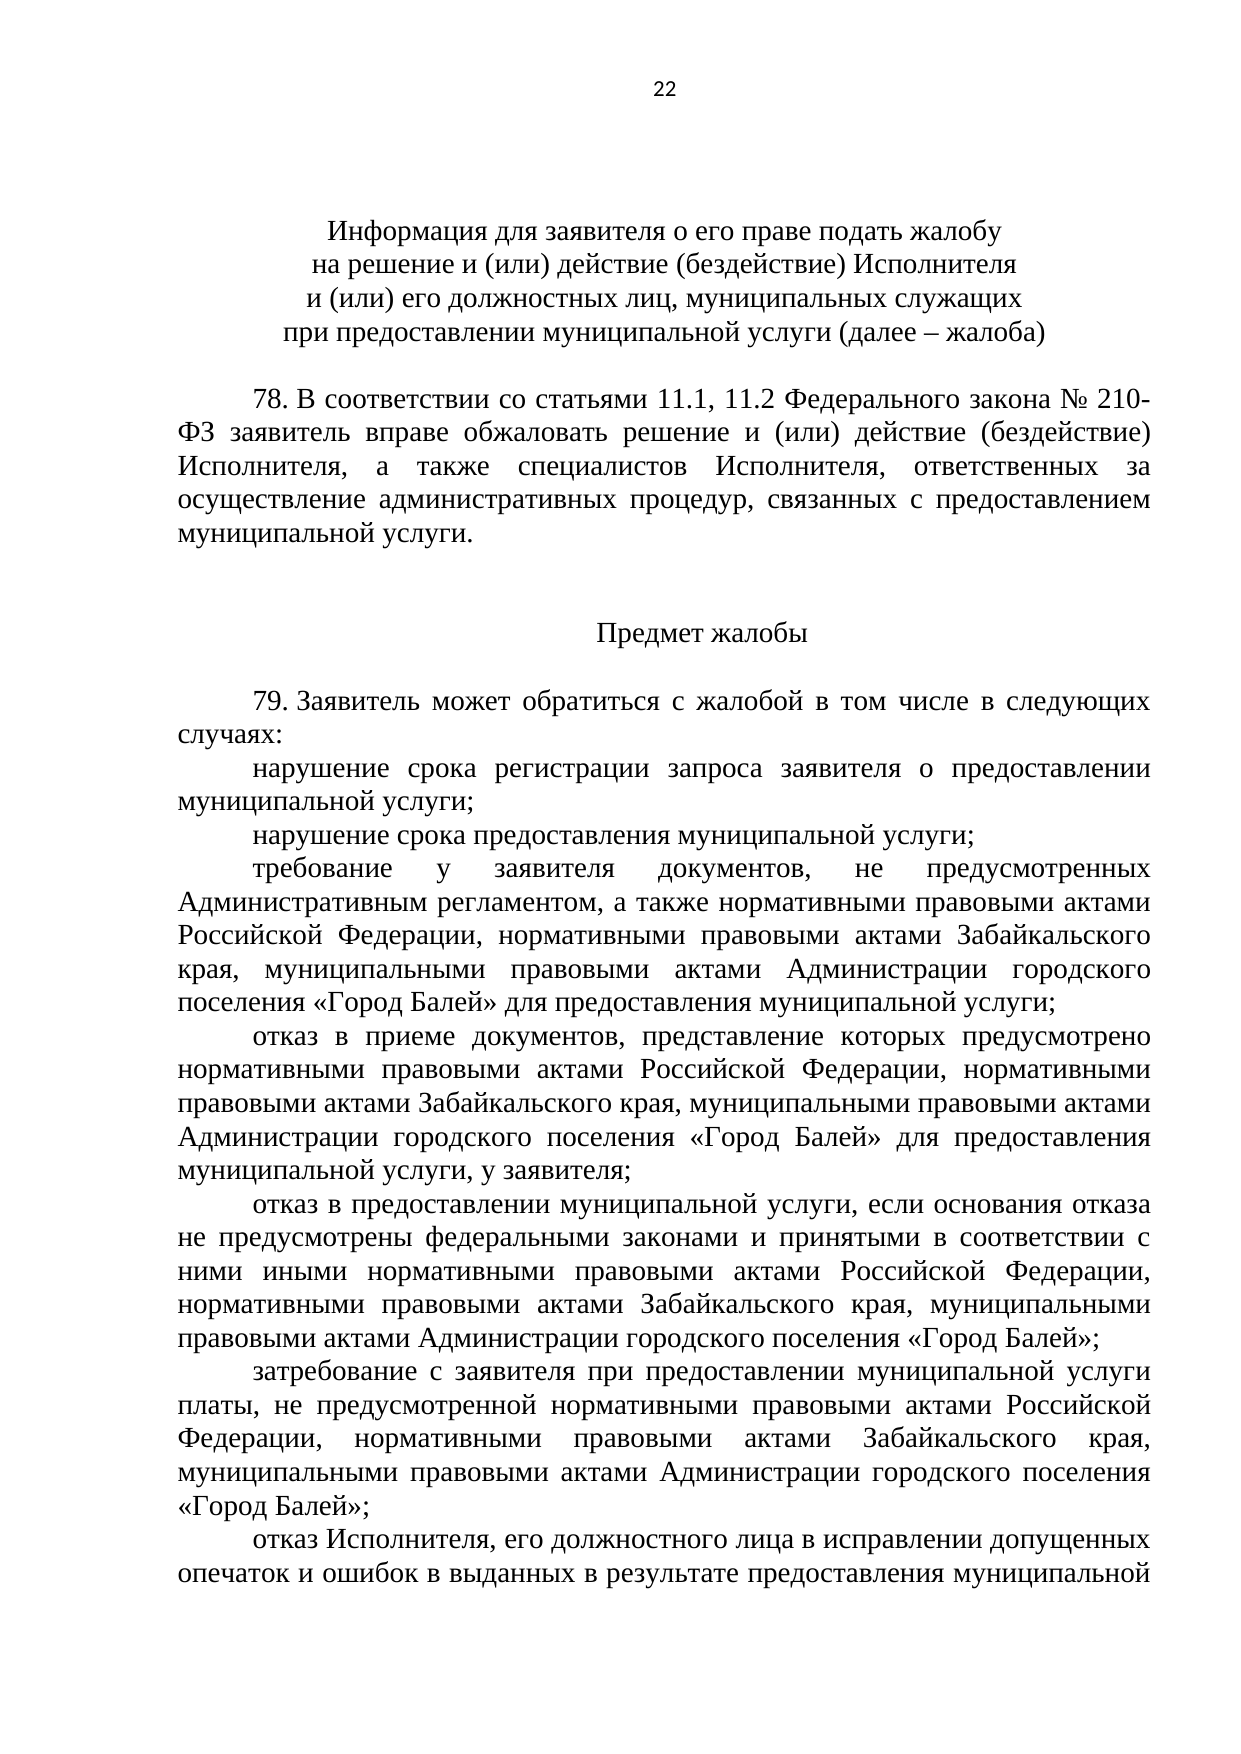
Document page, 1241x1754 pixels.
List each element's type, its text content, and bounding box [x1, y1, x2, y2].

text требование у заявителя документов, не предусмотренных Административным регламентом, а также нормативными правовыми актами Российской Федерации, нормативными правовыми актами Забайкальского края, муниципальными правовыми актами Администрации городского поселения «Город Балей» для предоставления муниципальной услуги; [177, 850, 1152, 1018]
text Информация для заявителя о его праве подать жалобу [177, 213, 1152, 247]
text и (или) его должностных лиц, муниципальных служащих [177, 280, 1152, 314]
text отказ в предоставлении муниципальной услуги, если основания отказа не предусмотрены федеральными законами и принятыми в соответствии с ними иными нормативными правовыми актами Российской Федерации, нормативными правовыми актами Забайкальского края, муниципальными правовыми актами Администрации городского поселения «Город Балей»; [177, 1186, 1152, 1353]
text нарушение срока регистрации запроса заявителя о предоставлении муниципальной услуги; [177, 750, 1152, 817]
text 78. В соответствии со статьями 11.1, 11.2 Федерального закона № 210-ФЗ заявитель вправе обжаловать решение и (или) действие (бездействие) Исполнителя, а также специалистов Исполнителя, ответственных за осуществление административных процедур, связанных с предоставлением муниципальной услуги. [177, 381, 1152, 548]
text нарушение срока предоставления муниципальной услуги; [177, 817, 1152, 850]
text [177, 1521, 1152, 1588]
text 79. Заявитель может обратиться с жалобой в том числе в следующих случаях: [177, 683, 1152, 750]
text Предмет жалобы [177, 616, 1152, 649]
text отказ в приеме документов, представление которых предусмотрено нормативными правовыми актами Российской Федерации, нормативными правовыми актами Забайкальского края, муниципальными правовыми актами Администрации городского поселения «Город Балей» для предоставления муниципальной услуги, у заявителя; [177, 1018, 1152, 1186]
text при предоставлении муниципальной услуги (далее – жалоба) [177, 314, 1152, 347]
text на решение и (или) действие (бездействие) Исполнителя [177, 247, 1152, 280]
text затребование с заявителя при предоставлении муниципальной услуги платы, не предусмотренной нормативными правовыми актами Российской Федерации, нормативными правовыми актами Забайкальского края, муниципальными правовыми актами Администрации городского поселения «Город Балей»; [177, 1353, 1152, 1521]
